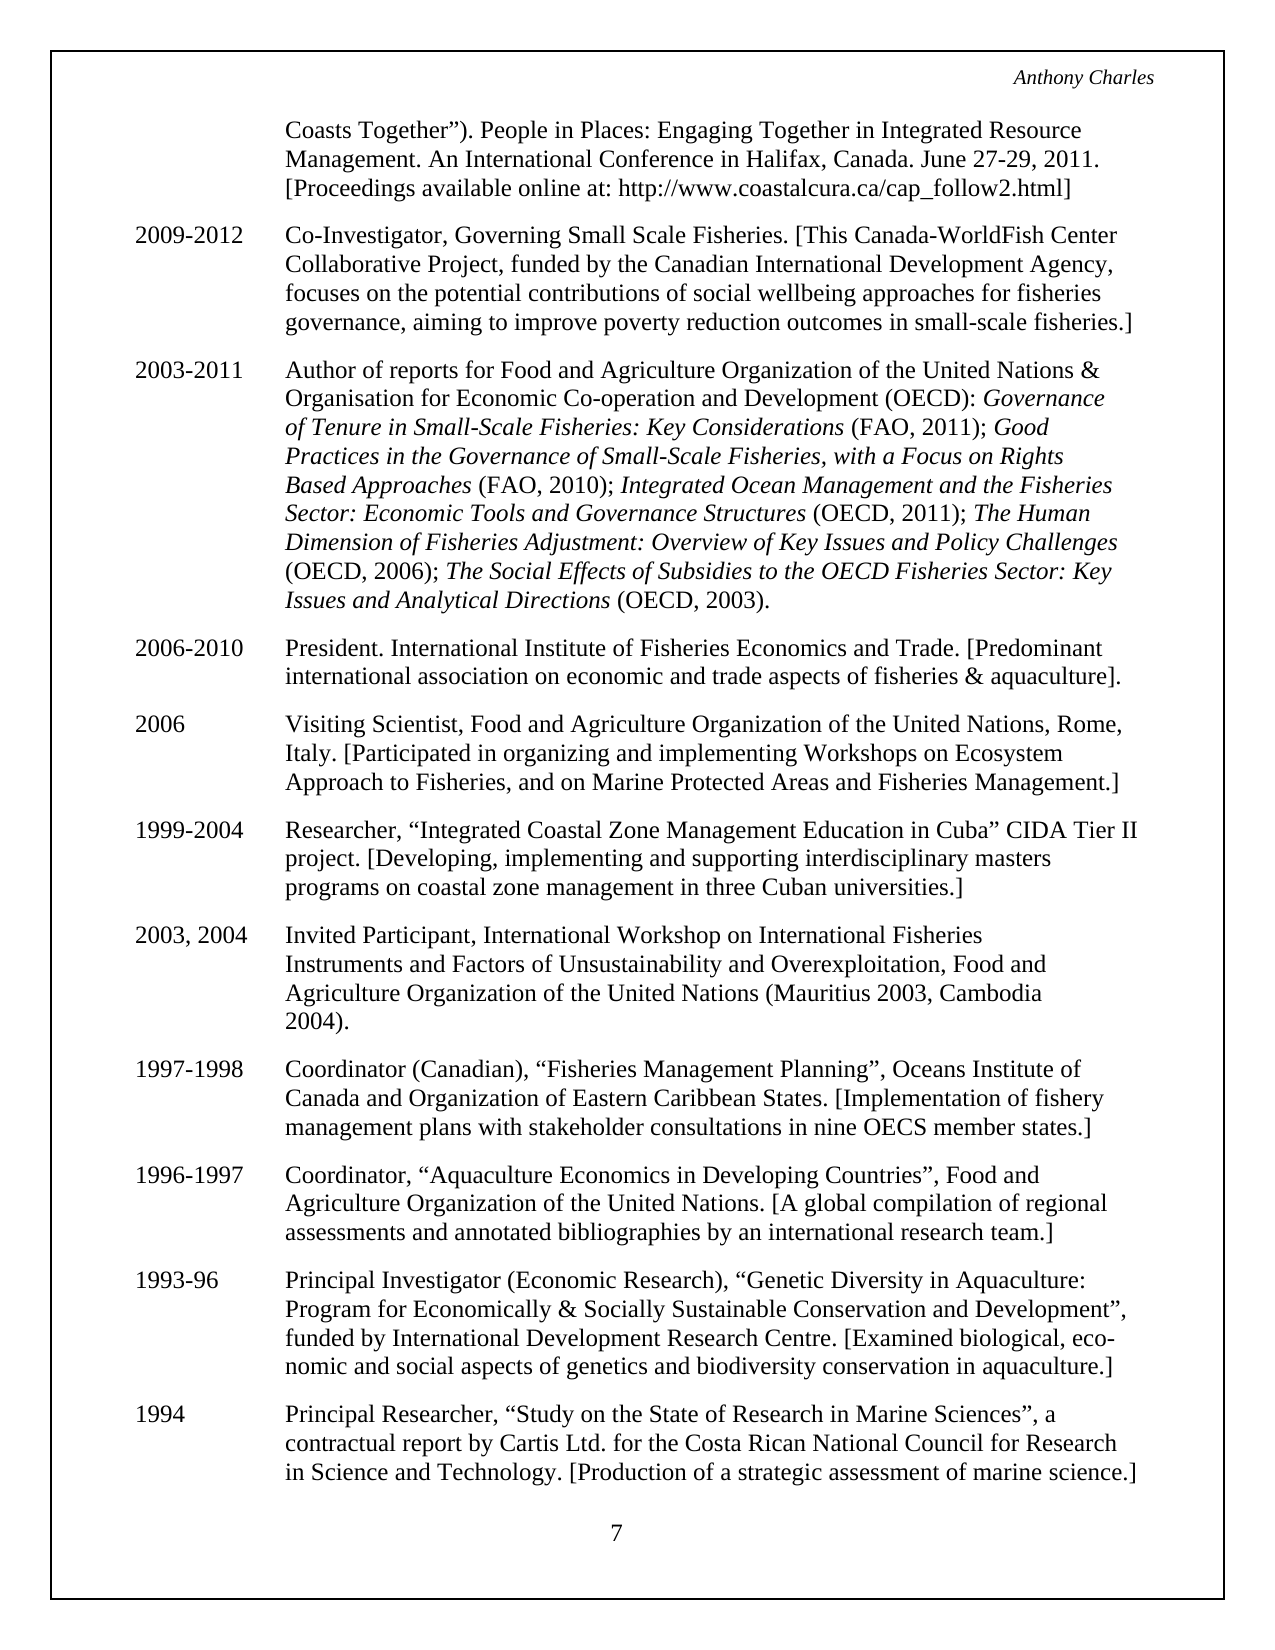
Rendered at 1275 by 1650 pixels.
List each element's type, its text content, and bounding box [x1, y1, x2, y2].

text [135, 115, 1100, 201]
text 1996-1997 Coordinator, “Aquaculture Economics in Developing Countries”, Food and Agriculture Organization of the United Nations. [A global compilation of regional assessments and annotated bibliographies by an international research team.] [135, 1160, 1108, 1246]
text 2006 Visiting Scientist, Food and Agriculture Organization of the United Nations, Rome, Italy. [Participated in organizing and implementing Workshops on Ecosystem Approach to Fisheries, and on Marine Protected Areas and Fisheries Management.] [135, 709, 1123, 796]
text 2003-2011 Author of reports for Food and Agriculture Organization of the United Nations & Organisation for Economic Co-operation and Development (OECD): Governance of Tenure in Small-Scale Fisheries: Key Considerations (FAO, 2011); Good Practices in the Governance of Small-Scale Fisheries, with a Focus on Rights Based Approaches (FAO, 2010); Integrated Ocean Management and the Fisheries Sector: Economic Tools and Governance Structures (OECD, 2011); The Human Dimension of Fisheries Adjustment: Overview of Key Issues and Policy Challenges (OECD, 2006); The Social Effects of Subsidies to the OECD Fisheries Sector: Key Issues and Analytical Directions (OECD, 2003). [135, 355, 1126, 613]
text 2006-2010 President. International Institute of Fisheries Economics and Trade. [Predominant international association on economic and trade aspects of fisheries & aquaculture]. [135, 633, 1136, 690]
text 2009-2012 Co-Investigator, Governing Small Scale Fisheries. [This Canada-WorldFish Center Collaborative Project, funded by the Canadian International Development Agency, focuses on the potential contributions of social wellbeing approaches for fisheries governance, aiming to improve poverty reduction outcomes in small-scale fisheries.] [135, 221, 1133, 336]
text 2003, 2004 Invited Participant, International Workshop on International Fisheries Instruments and Factors of Unsustainability and Overexploitation, Food and Agriculture Organization of the United Nations (Mauritius 2003, Cambodia 2004). [135, 920, 1107, 1035]
text 1997-1998 Coordinator (Canadian), “Fisheries Management Planning”, Oceans Institute of Canada and Organization of Eastern Caribbean States. [Implementation of fishery management plans with stakeholder consultations in nine OECS member states.] [135, 1054, 1104, 1141]
text 1999-2004 Researcher, “Integrated Coastal Zone Management Education in Cuba” CIDA Tier II project. [Developing, implementing and supporting interdisciplinary masters programs on coastal zone management in three Cuban universities.] [135, 815, 1139, 901]
text 1993-96 Principal Investigator (Economic Research), “Genetic Diversity in Aquaculture: Program for Economically & Socially Sustainable Conservation and Development”, funded by International Development Research Centre. [Examined biological, eco- nomic and social aspects of genetics and biodiversity conservation in aquaculture.] [135, 1265, 1127, 1380]
text 1994 Principal Researcher, “Study on the State of Research in Marine Sciences”, a contractual report by Cartis Ltd. for the Costa Rican National Council for Research in Science and Technology. [Production of a strategic assessment of marine science.] [135, 1399, 1137, 1486]
